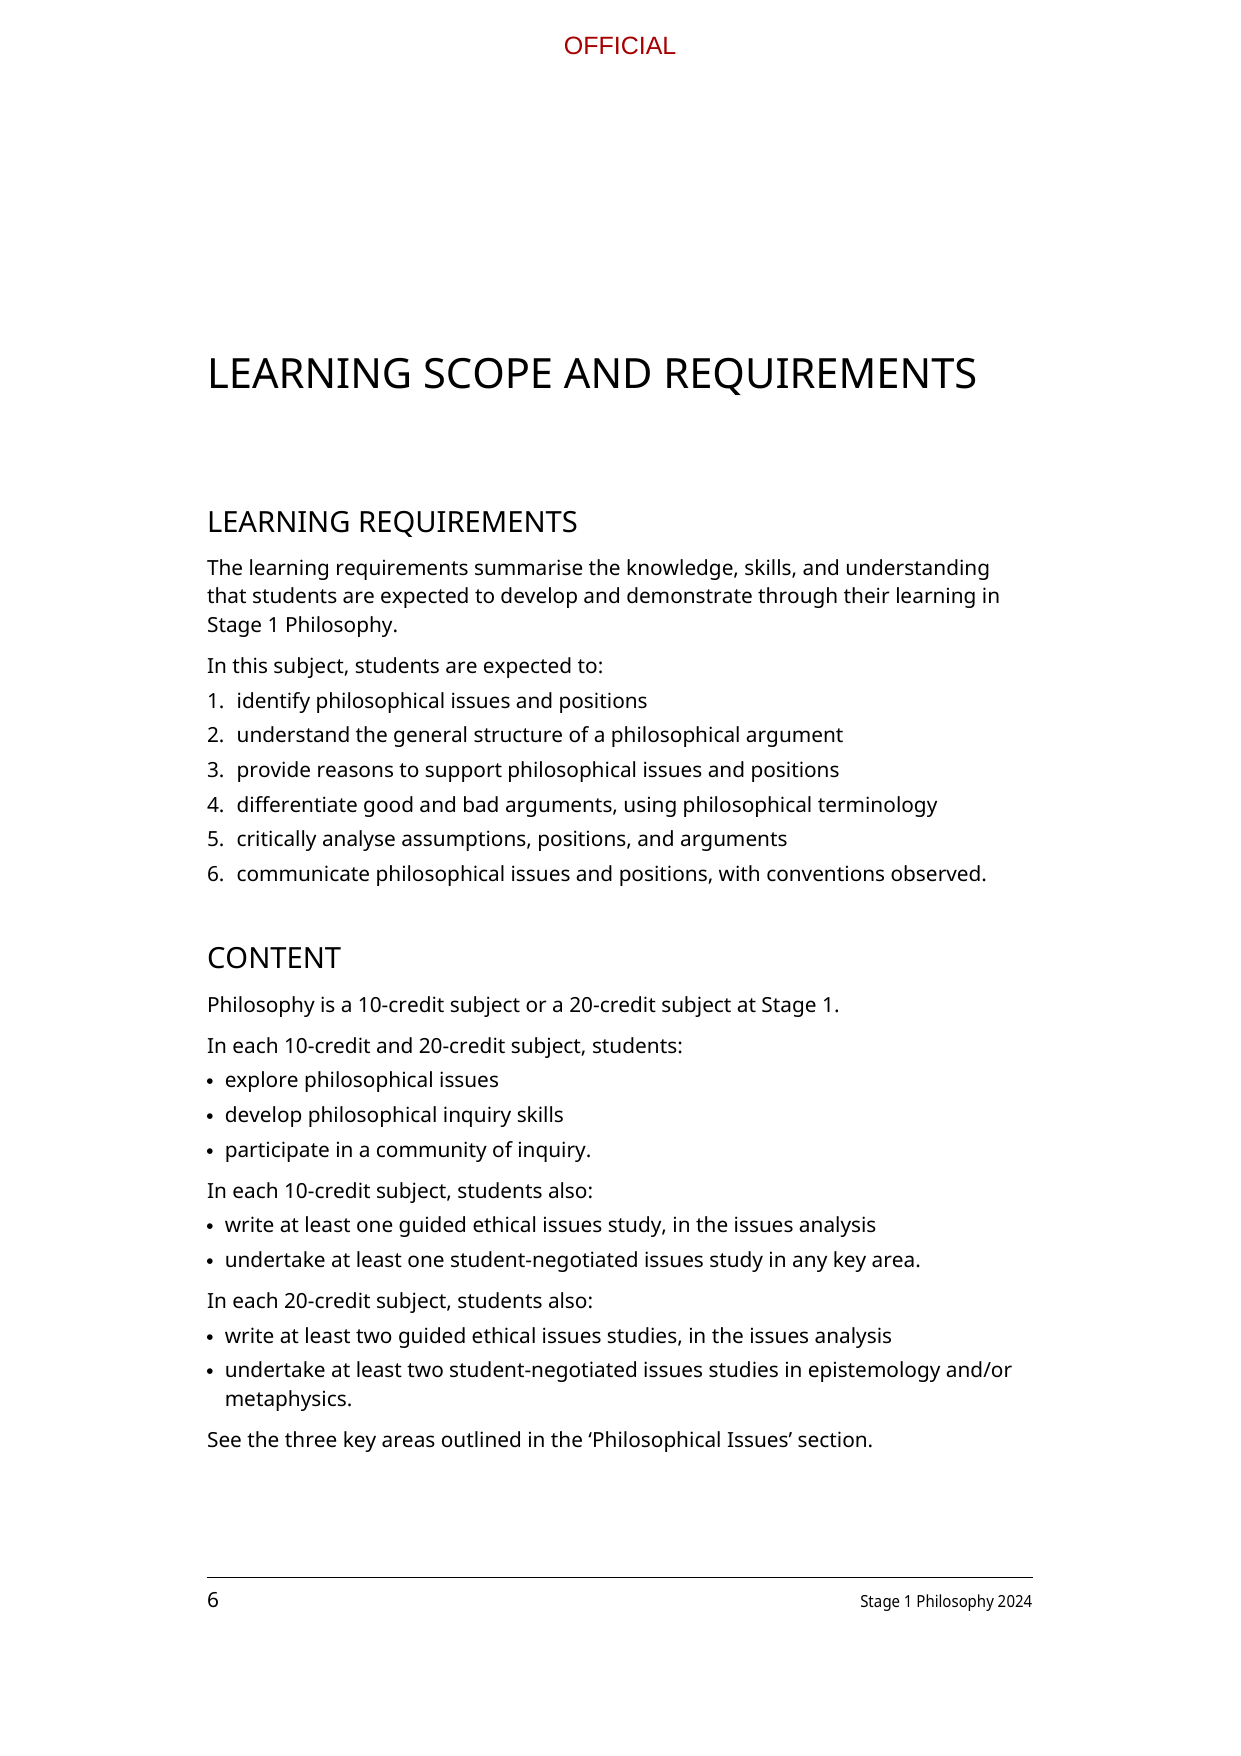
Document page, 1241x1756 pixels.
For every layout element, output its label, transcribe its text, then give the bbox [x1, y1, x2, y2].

text 6. communicate philosophical issues and positions, with conventions observed. [207, 859, 1033, 888]
text The learning requirements summarise the knowledge, skills, and understanding that students are expected to develop and demonstrate through their learning in Stage 1 Philosophy. [207, 553, 1033, 638]
text Learning Scope and Requirements [207, 344, 1033, 401]
text 4. differentiate good and bad arguments, using philosophical terminology [207, 790, 1033, 818]
text In each 20-credit subject, students also: [207, 1286, 1033, 1314]
text Learning Requirements [207, 501, 1033, 541]
text write at least two guided ethical issues studies, in the issues analysis [207, 1321, 1033, 1349]
text Philosophy is a 10-credit subject or a 20-credit subject at Stage 1. [207, 990, 1033, 1018]
text See the three key areas outlined in the ‘Philosophical Issues’ section. [207, 1425, 1033, 1453]
text 3. provide reasons to support philosophical issues and positions [207, 755, 1033, 783]
text Content [207, 938, 1033, 977]
text develop philosophical inquiry skills [207, 1100, 1033, 1128]
text 1. identify philosophical issues and positions [207, 686, 1033, 714]
text undertake at least two student-negotiated issues studies in epistemology and/or metaphysics. [207, 1355, 1033, 1412]
text undertake at least one student-negotiated issues study in any key area. [207, 1245, 1033, 1273]
text 5. critically analyse assumptions, positions, and arguments [207, 824, 1033, 853]
text In each 10-credit and 20-credit subject, students: [207, 1031, 1033, 1059]
text 2. understand the general structure of a philosophical argument [207, 720, 1033, 749]
text explore philosophical issues [207, 1065, 1033, 1094]
text participate in a community of inquiry. [207, 1135, 1033, 1163]
text write at least one guided ethical issues study, in the issues analysis [207, 1210, 1033, 1239]
text In this subject, students are expected to: [207, 651, 1033, 679]
text In each 10-credit subject, students also: [207, 1176, 1033, 1204]
